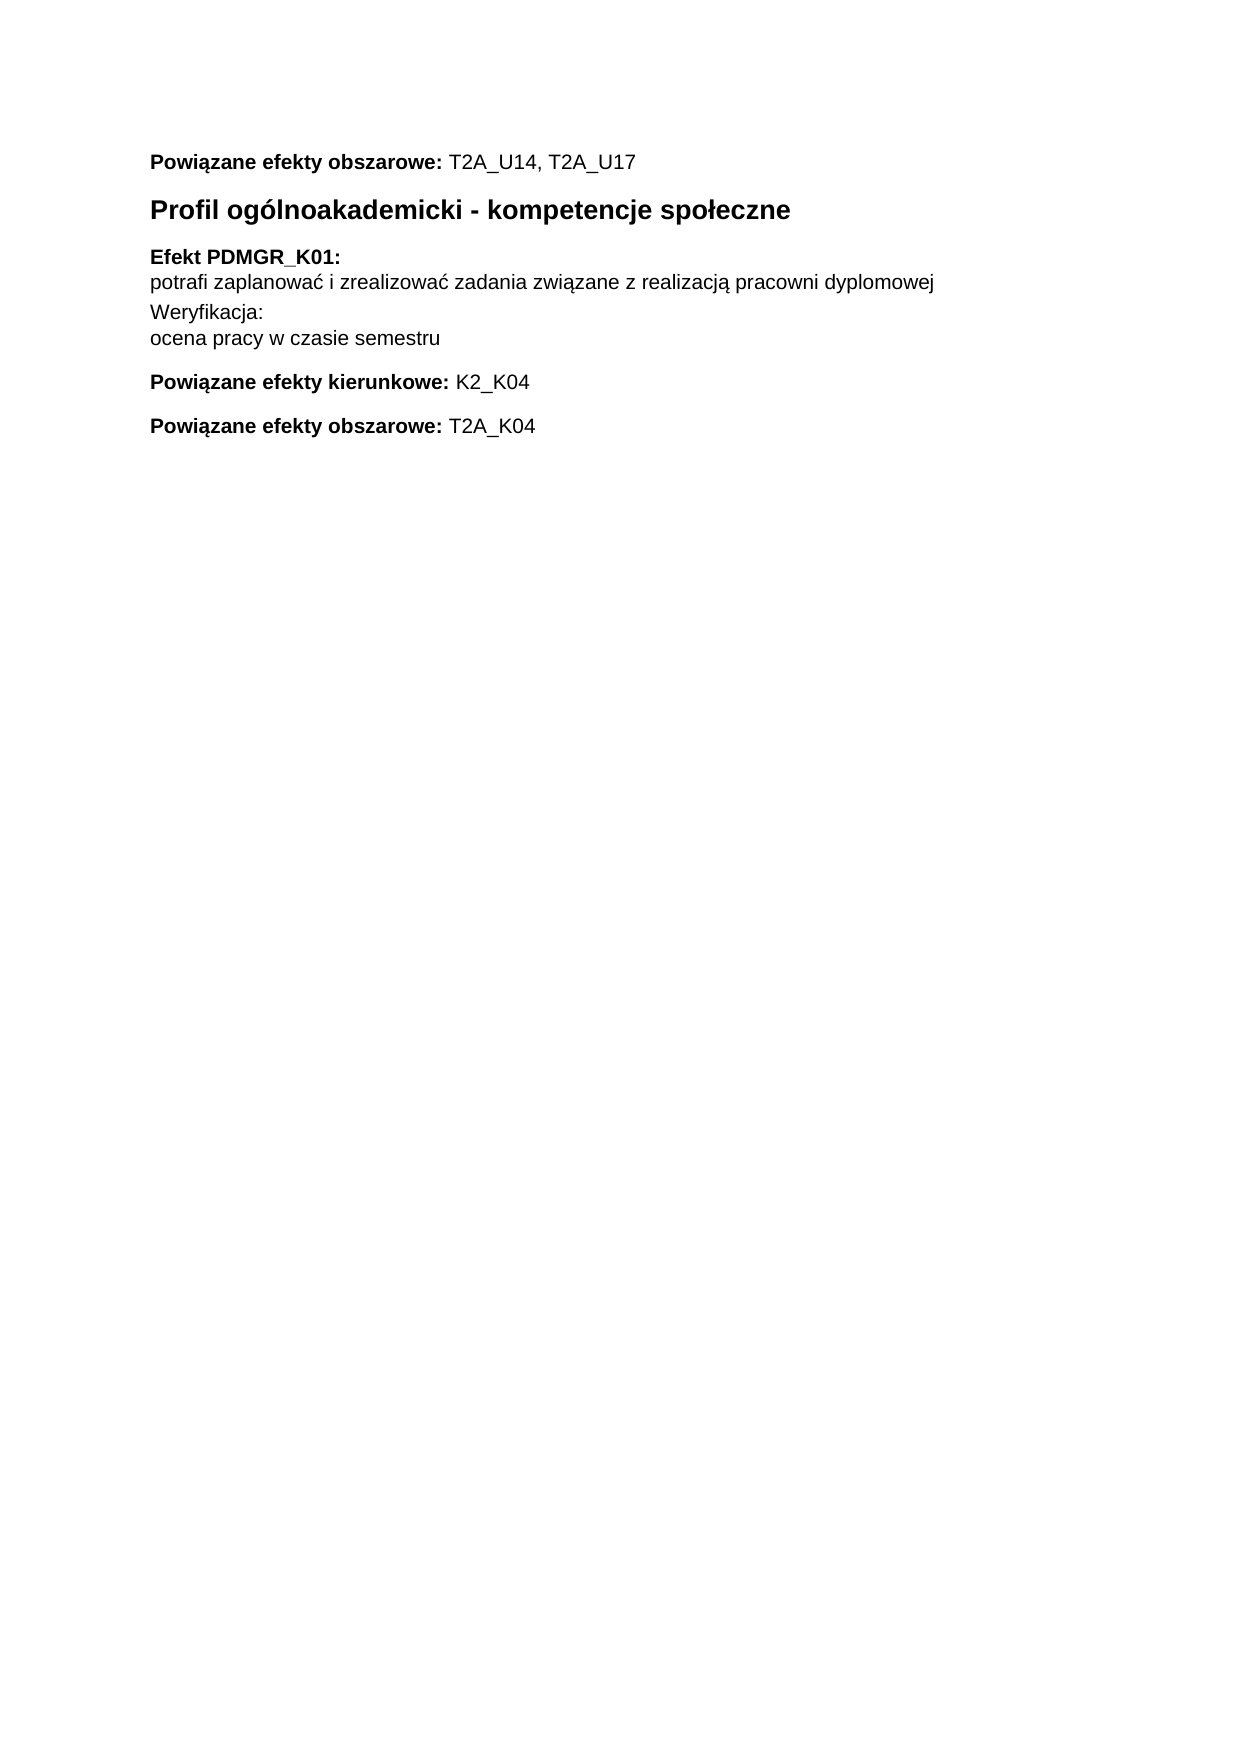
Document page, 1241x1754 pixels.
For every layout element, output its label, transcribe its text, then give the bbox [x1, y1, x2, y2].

text Powiązane efekty kierunkowe: K2_K04 [150, 370, 1090, 394]
subtitle Profil ogólnoakademicki - kompetencje społeczne [150, 194, 1090, 225]
text Powiązane efekty obszarowe: T2A_U14, T2A_U17 [150, 150, 1090, 174]
text ocena pracy w czasie semestru [150, 326, 1090, 350]
text Efekt PDMGR_K01: [150, 245, 1090, 269]
text Powiązane efekty obszarowe: T2A_K04 [150, 413, 1090, 437]
text potrafi zaplanować i zrealizować zadania związane z realizacją pracowni dyplomowej [150, 270, 1090, 294]
text Weryfikacja: [150, 300, 1090, 324]
